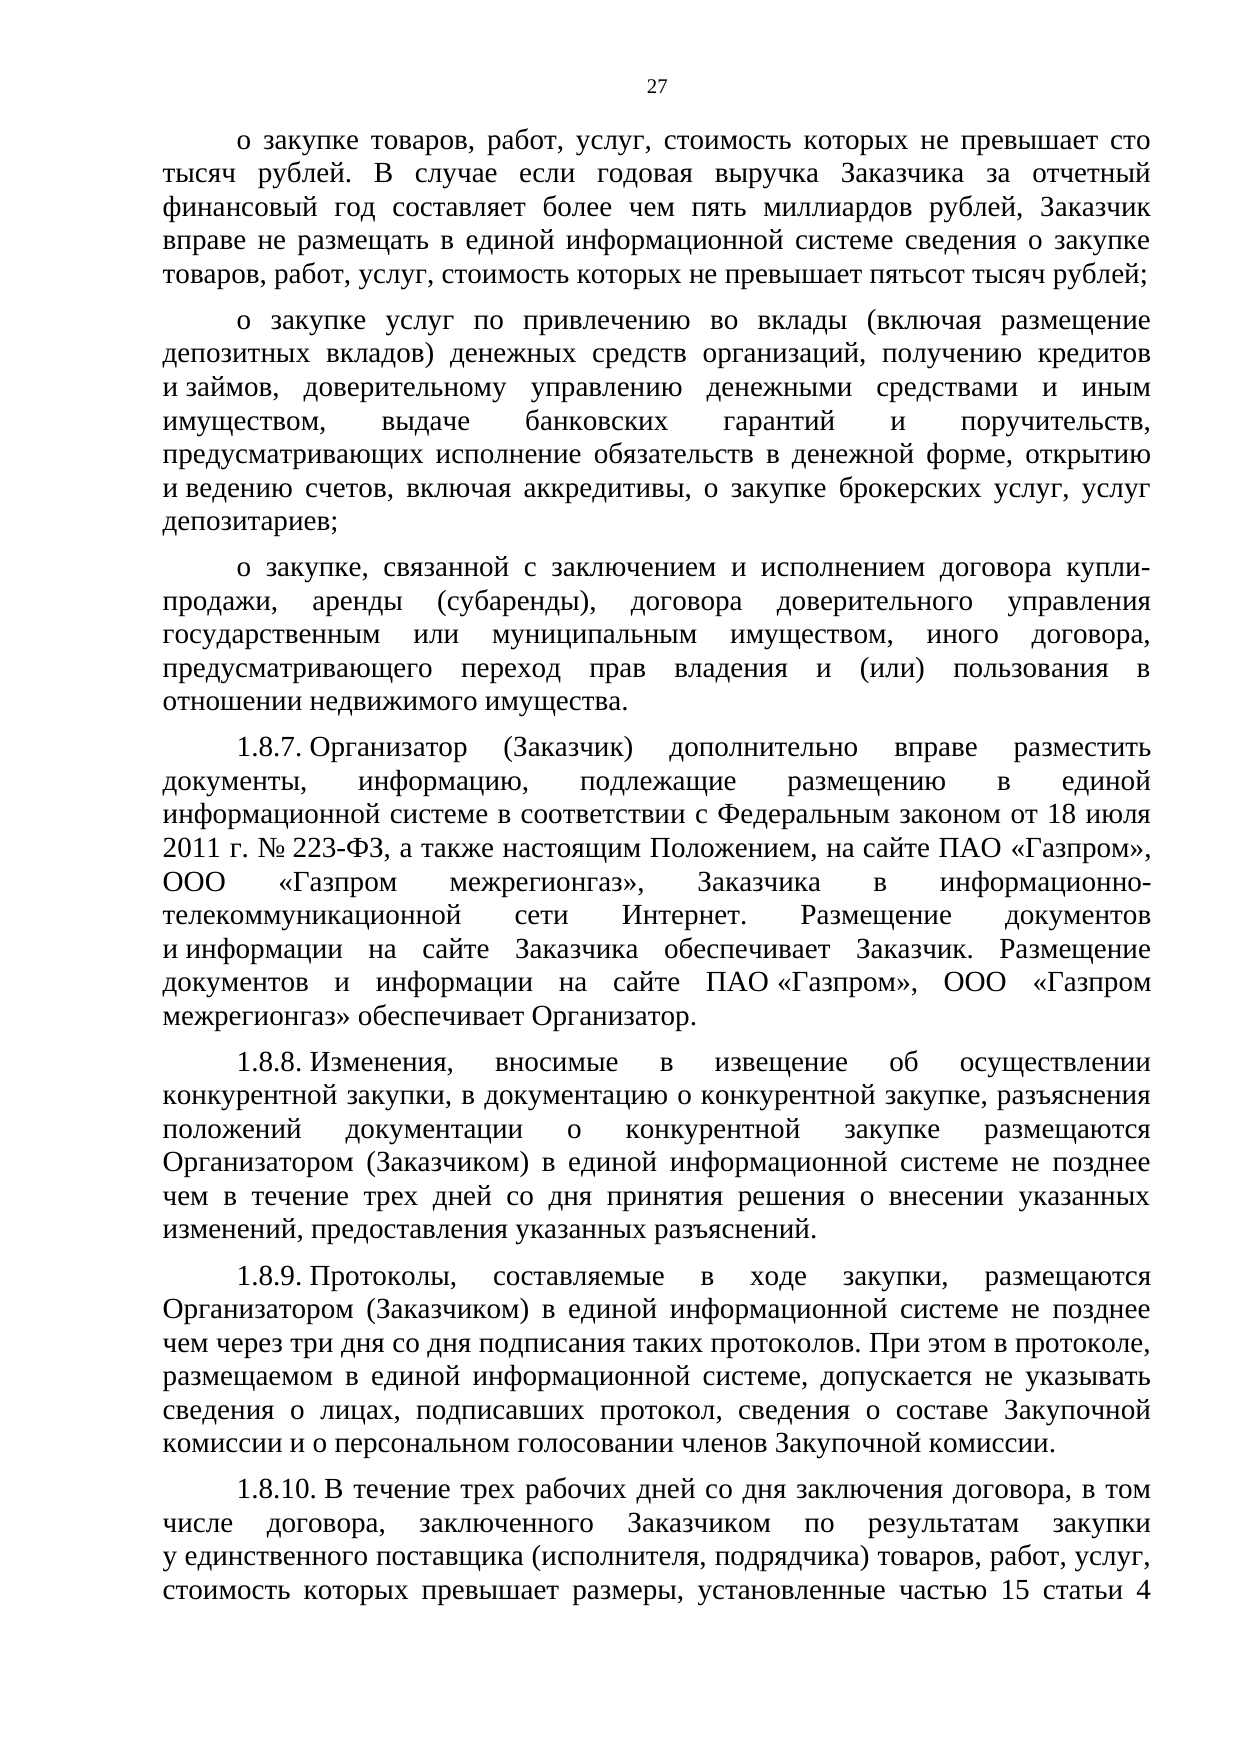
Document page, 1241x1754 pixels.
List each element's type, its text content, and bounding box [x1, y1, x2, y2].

list Протоколы, составляемые в ходе закупки, размещаются Организатором (Заказчиком) в единой информационной системе не позднее чем через три дня со дня подписания таких протоколов. При этом в протоколе, размещаемом в единой информационной системе, допускается не указывать сведения о лицах, подписавших протокол, сведения о составе Закупочной комиссии и о персональном голосовании членов Закупочной комиссии. [162, 1258, 1152, 1459]
list о закупке товаров, работ, услуг, стоимость которых не превышает сто тысяч рублей. В случае если годовая выручка Заказчика за отчетный финансовый год составляет более чем пять миллиардов рублей, Заказчик вправе не размещать в единой информационной системе сведения о закупке товаров, работ, услуг, стоимость которых не превышает пятьсот тысяч рублей; [162, 122, 1152, 289]
list Организатор (Заказчик) дополнительно вправе разместить документы, информацию, подлежащие размещению в единой информационной системе в соответствии с Федеральным законом от 18 июля 2011 г. № 223-ФЗ, а также настоящим Положением, на сайте ПАО «Газпром», ООО «Газпром межрегионгаз», Заказчика в информационно-телекоммуникационной сети Интернет. Размещение документов и информации на сайте Заказчика обеспечивает Заказчик. Размещение документов и информации на сайте ПАО «Газпром», ООО «Газпром межрегионгаз» обеспечивает Организатор. [162, 729, 1152, 1031]
list Изменения, вносимые в извещение об осуществлении конкурентной закупки, в документацию о конкурентной закупке, разъяснения положений документации о конкурентной закупке размещаются Организатором (Заказчиком) в единой информационной системе не позднее чем в течение трех дней со дня принятия решения о внесении указанных изменений, предоставления указанных разъяснений. [162, 1044, 1152, 1245]
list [162, 1471, 1152, 1606]
list о закупке, связанной с заключением и исполнением договора купли-продажи, аренды (субаренды), договора доверительного управления государственным или муниципальным имуществом, иного договора, предусматривающего переход прав владения и (или) пользования в отношении недвижимого имущества. [162, 549, 1152, 717]
list о закупке услуг по привлечению во вклады (включая размещение депозитных вкладов) денежных средств организаций, получению кредитов и займов, доверительному управлению денежными средствами и иным имуществом, выдаче банковских гарантий и поручительств, предусматривающих исполнение обязательств в денежной форме, открытию и ведению счетов, включая аккредитивы, о закупке брокерских услуг, услуг депозитариев; [162, 302, 1152, 537]
